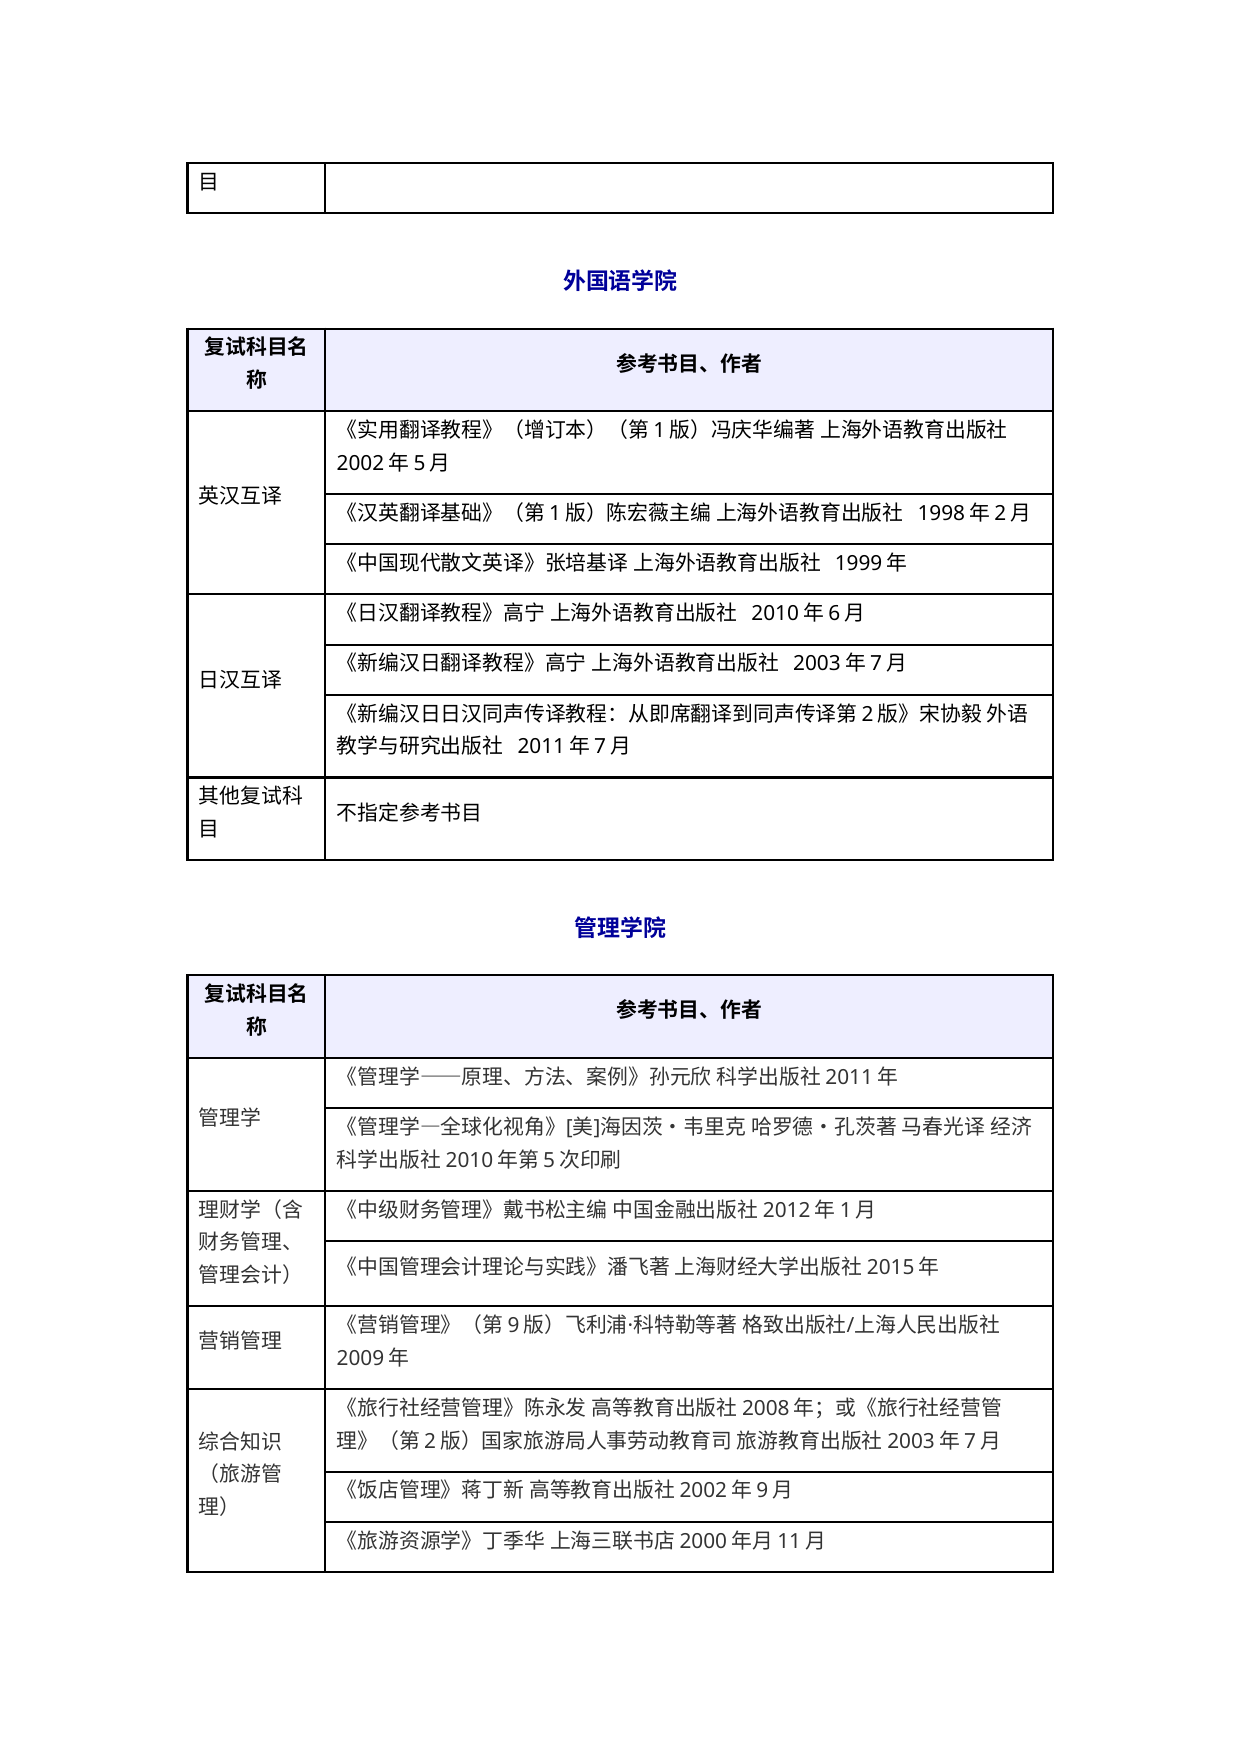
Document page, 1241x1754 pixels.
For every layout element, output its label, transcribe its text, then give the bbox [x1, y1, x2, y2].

table_header 上海大学2020年硕士研究生复试科目及参考书目 [189, 1192, 324, 1305]
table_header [189, 1390, 324, 1571]
table_header 上海大学2020年硕士研究生复试科目及参考书目 [326, 1307, 1052, 1388]
table_header 上海大学2020年硕士研究生复试科目及参考书目 [326, 646, 1052, 694]
table_header 上海大学2020年硕士研究生复试科目及参考书目 [326, 1473, 1052, 1521]
table_header 上海大学2020年硕士研究生复试科目及参考书目 [188, 214, 1053, 328]
table_header 上海大学2020年硕士研究生复试科目及参考书目 [326, 1109, 1052, 1190]
table_header 上海大学2020年硕士研究生复试科目及参考书目 [326, 595, 1052, 644]
table_header 上海大学2020年硕士研究生复试科目及参考书目 [326, 696, 1052, 776]
table_header 上海大学2020年硕士研究生复试科目及参考书目 [189, 1059, 324, 1190]
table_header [189, 164, 324, 212]
table_header 上海大学2020年硕士研究生复试科目及参考书目 [326, 1242, 1052, 1305]
table_header 上海大学2020年硕士研究生复试科目及参考书目 [326, 1059, 1052, 1107]
table_header 上海大学2020年硕士研究生复试科目及参考书目 [326, 1390, 1052, 1471]
table_header 上海大学2020年硕士研究生复试科目及参考书目 [189, 595, 324, 776]
table_header 上海大学2020年硕士研究生复试科目及参考书目 [326, 1192, 1052, 1240]
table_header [326, 164, 1052, 212]
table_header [326, 1523, 1052, 1571]
table_header 上海大学2020年硕士研究生复试科目及参考书目 [326, 779, 1052, 859]
table_header 上海大学2020年硕士研究生复试科目及参考书目 [326, 412, 1052, 493]
table_header 上海大学2020年硕士研究生复试科目及参考书目 [189, 1307, 324, 1388]
table_header 上海大学2020年硕士研究生复试科目及参考书目 [326, 495, 1052, 543]
table_header 上海大学2020年硕士研究生复试科目及参考书目 [188, 861, 1053, 974]
table_header 上海大学2020年硕士研究生复试科目及参考书目 [189, 779, 324, 859]
table_header 上海大学2020年硕士研究生复试科目及参考书目 [189, 412, 324, 593]
table_header 上海大学2020年硕士研究生复试科目及参考书目 [326, 545, 1052, 593]
